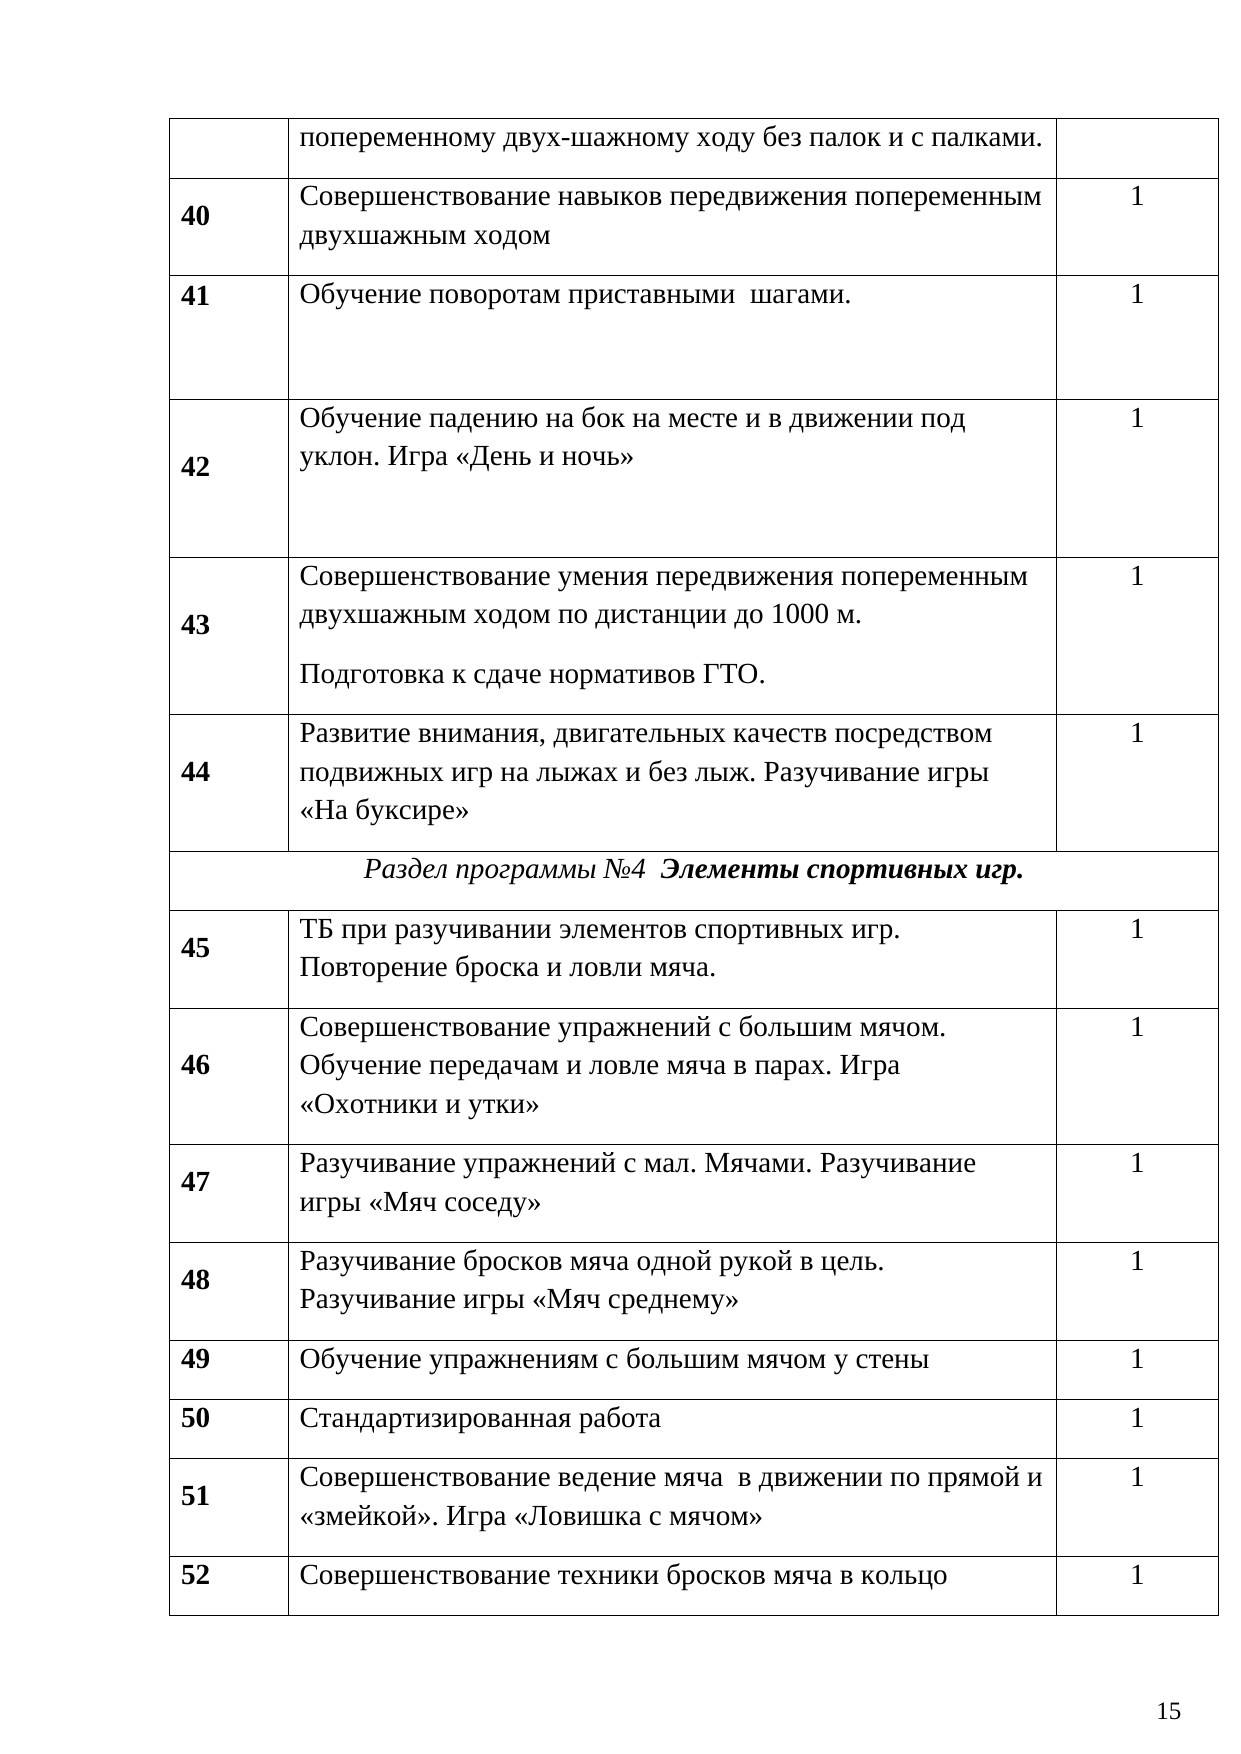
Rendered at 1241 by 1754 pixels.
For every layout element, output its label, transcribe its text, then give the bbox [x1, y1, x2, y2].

table_cell Совершенствование ведение мяча в движении по прямой и «змейкой». Игра «Ловишка с мячом» [289, 1459, 1056, 1556]
table_cell 39 [170, 119, 288, 177]
table_cell 48 [170, 1243, 288, 1340]
table_cell 1 [1057, 119, 1218, 177]
table_cell 1 [1057, 1459, 1218, 1556]
table_cell 1 [1057, 911, 1218, 1008]
table_cell 51 [170, 1459, 288, 1556]
table_cell 1 [1057, 1145, 1218, 1242]
table_cell Раздел программы №4 Элементы спортивных игр. [170, 852, 1218, 910]
table_cell Обучение поворотам приставными шагами. [289, 276, 1056, 399]
table_cell Совершенствование умения передвижения попеременным двухшажным ходом по дистанции до 1000 м. Подготовка к сдаче нормативов ГТО. [289, 558, 1056, 714]
table_cell Совершенствование упражнений с большим мячом. Обучение передачам и ловле мяча в парах. Игра «Охотники и утки» [289, 1009, 1056, 1144]
table_cell Развитие внимания, двигательных качеств посредством подвижных игр на лыжах и без лыж. Разучивание игры «На буксире» [289, 715, 1056, 851]
table_cell Разучивание бросков мяча одной рукой в цель. Разучивание игры «Мяч среднему» [289, 1243, 1056, 1340]
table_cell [289, 119, 1056, 177]
table_cell Совершенствование навыков передвижения попеременным двухшажным ходом [289, 179, 1056, 275]
table_cell 1 [1057, 1400, 1218, 1458]
table_cell 1 [1057, 1557, 1218, 1615]
table_cell 1 [1057, 1341, 1218, 1399]
table_cell 1 [1057, 558, 1218, 714]
table_cell Стандартизированная работа [289, 1400, 1056, 1458]
table_cell ТБ при разучивании элементов спортивных игр. Повторение броска и ловли мяча. [289, 911, 1056, 1008]
table_cell 45 [170, 911, 288, 1008]
table_cell 44 [170, 715, 288, 851]
table_cell 1 [1057, 400, 1218, 557]
table_cell Разучивание упражнений с мал. Мячами. Разучивание игры «Мяч соседу» [289, 1145, 1056, 1242]
table_cell 46 [170, 1009, 288, 1144]
table_cell 41 [170, 276, 288, 399]
table_cell Обучение падению на бок на месте и в движении под уклон. Игра «День и ночь» [289, 400, 1056, 557]
table_cell Обучение упражнениям с большим мячом у стены [289, 1341, 1056, 1399]
table_cell 50 [170, 1400, 288, 1458]
table_cell 1 [1057, 179, 1218, 275]
table_cell 1 [1057, 1009, 1218, 1144]
table_cell 43 [170, 558, 288, 714]
table_cell 1 [1057, 276, 1218, 399]
table_cell 49 [170, 1341, 288, 1399]
table_cell 1 [1057, 715, 1218, 851]
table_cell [289, 1557, 1056, 1615]
table_cell 52 [170, 1557, 288, 1615]
table_cell 1 [1057, 1243, 1218, 1340]
table_cell 42 [170, 400, 288, 557]
table_cell 47 [170, 1145, 288, 1242]
table_cell 40 [170, 179, 288, 275]
